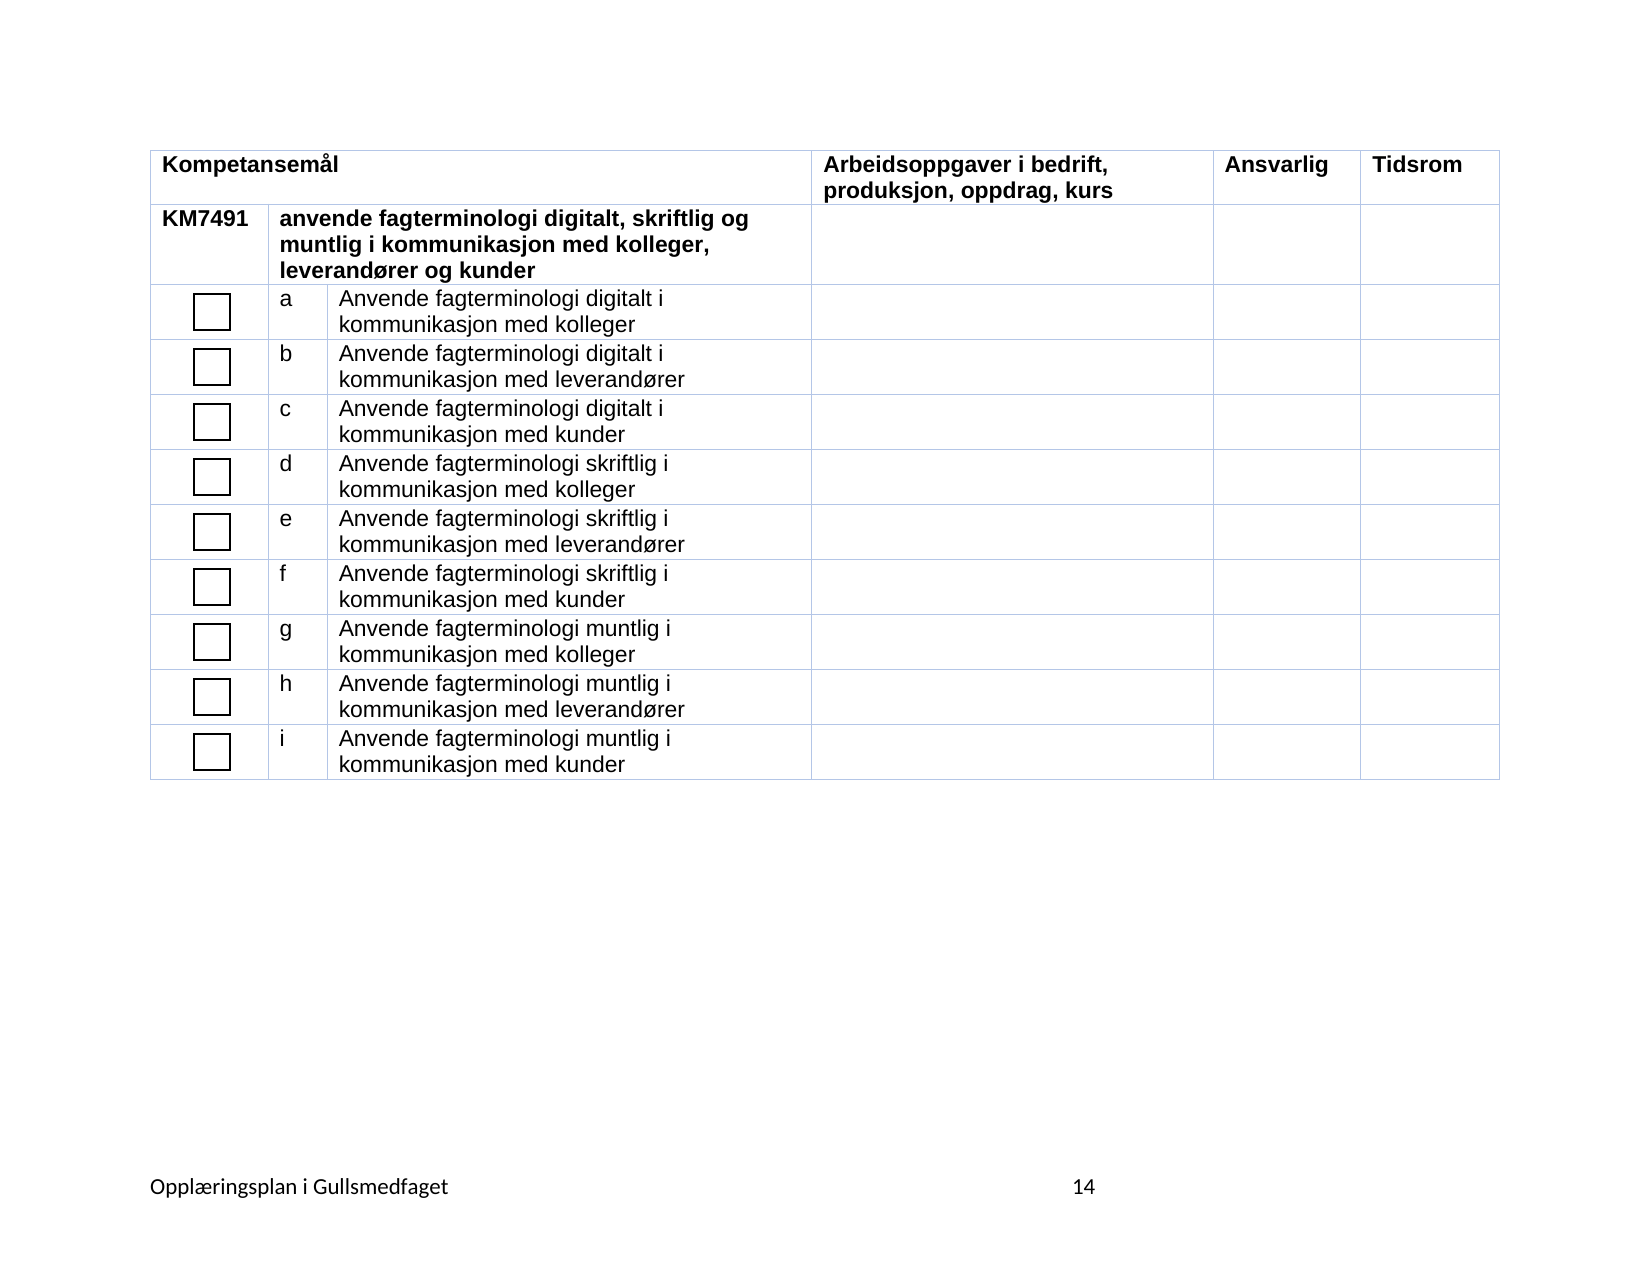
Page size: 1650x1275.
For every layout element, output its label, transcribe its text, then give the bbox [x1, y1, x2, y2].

table_cell [1214, 725, 1360, 779]
table_header Ansvarlig [1214, 151, 1360, 204]
table_header Tidsrom [1361, 151, 1499, 204]
table_cell [151, 505, 268, 559]
table_cell [812, 615, 1213, 669]
table_cell Anvende fagterminologi muntlig i kommunikasjon med leverandører [328, 670, 811, 724]
table_cell [151, 670, 268, 724]
table_cell [151, 450, 268, 504]
table_cell [812, 340, 1213, 394]
table_cell [1361, 615, 1499, 669]
table_cell Anvende fagterminologi skriftlig i kommunikasjon med kolleger [328, 450, 811, 504]
table_cell [1214, 670, 1360, 724]
table_cell Anvende fagterminologi skriftlig i kommunikasjon med leverandører [328, 505, 811, 559]
table_cell Anvende fagterminologi skriftlig i kommunikasjon med kunder [328, 560, 811, 614]
table_cell [151, 285, 268, 339]
table_cell [812, 670, 1213, 724]
table_cell [1214, 395, 1360, 449]
table_cell [1214, 340, 1360, 394]
table_cell [812, 285, 1213, 339]
table_cell [1361, 725, 1499, 779]
table_cell [151, 395, 268, 449]
table_cell [1361, 340, 1499, 394]
table_cell [812, 395, 1213, 449]
table_cell Anvende fagterminologi muntlig i kommunikasjon med kunder [328, 725, 811, 779]
table_cell [1214, 560, 1360, 614]
table_header Arbeidsoppgaver i bedrift, produksjon, oppdrag, kurs [812, 151, 1213, 204]
table_cell g [269, 615, 327, 669]
table_cell [151, 615, 268, 669]
table_cell a [269, 285, 327, 339]
table_cell [812, 505, 1213, 559]
table_cell e [269, 505, 327, 559]
table_cell [1214, 505, 1360, 559]
table_cell [1361, 450, 1499, 504]
table_cell Anvende fagterminologi digitalt i kommunikasjon med leverandører [328, 340, 811, 394]
table_cell [812, 450, 1213, 504]
table_cell [151, 725, 268, 779]
table_cell d [269, 450, 327, 504]
table_cell anvende fagterminologi digitalt, skriftlig og muntlig i kommunikasjon med kolleger, leverandører og kunder [269, 205, 811, 284]
table_cell [1361, 670, 1499, 724]
table_cell Anvende fagterminologi muntlig i kommunikasjon med kolleger [328, 615, 811, 669]
table_cell [1361, 560, 1499, 614]
table_cell Anvende fagterminologi digitalt i kommunikasjon med kunder [328, 395, 811, 449]
table_cell KM7491 [151, 205, 268, 284]
table_cell [1214, 615, 1360, 669]
table_cell [1214, 205, 1360, 284]
table_cell b [269, 340, 327, 394]
table_header Kompetansemål [151, 151, 811, 204]
table_cell f [269, 560, 327, 614]
table_cell [1361, 505, 1499, 559]
table_cell [1361, 205, 1499, 284]
table_cell [1214, 285, 1360, 339]
table_cell Anvende fagterminologi digitalt i kommunikasjon med kolleger [328, 285, 811, 339]
table_cell c [269, 395, 327, 449]
table_cell [151, 560, 268, 614]
table_cell [812, 205, 1213, 284]
table_cell [1361, 285, 1499, 339]
table_cell [1214, 450, 1360, 504]
table_cell h [269, 670, 327, 724]
table_cell [151, 340, 268, 394]
table_cell [812, 560, 1213, 614]
table_cell i [269, 725, 327, 779]
table_cell [1361, 395, 1499, 449]
table_cell [812, 725, 1213, 779]
